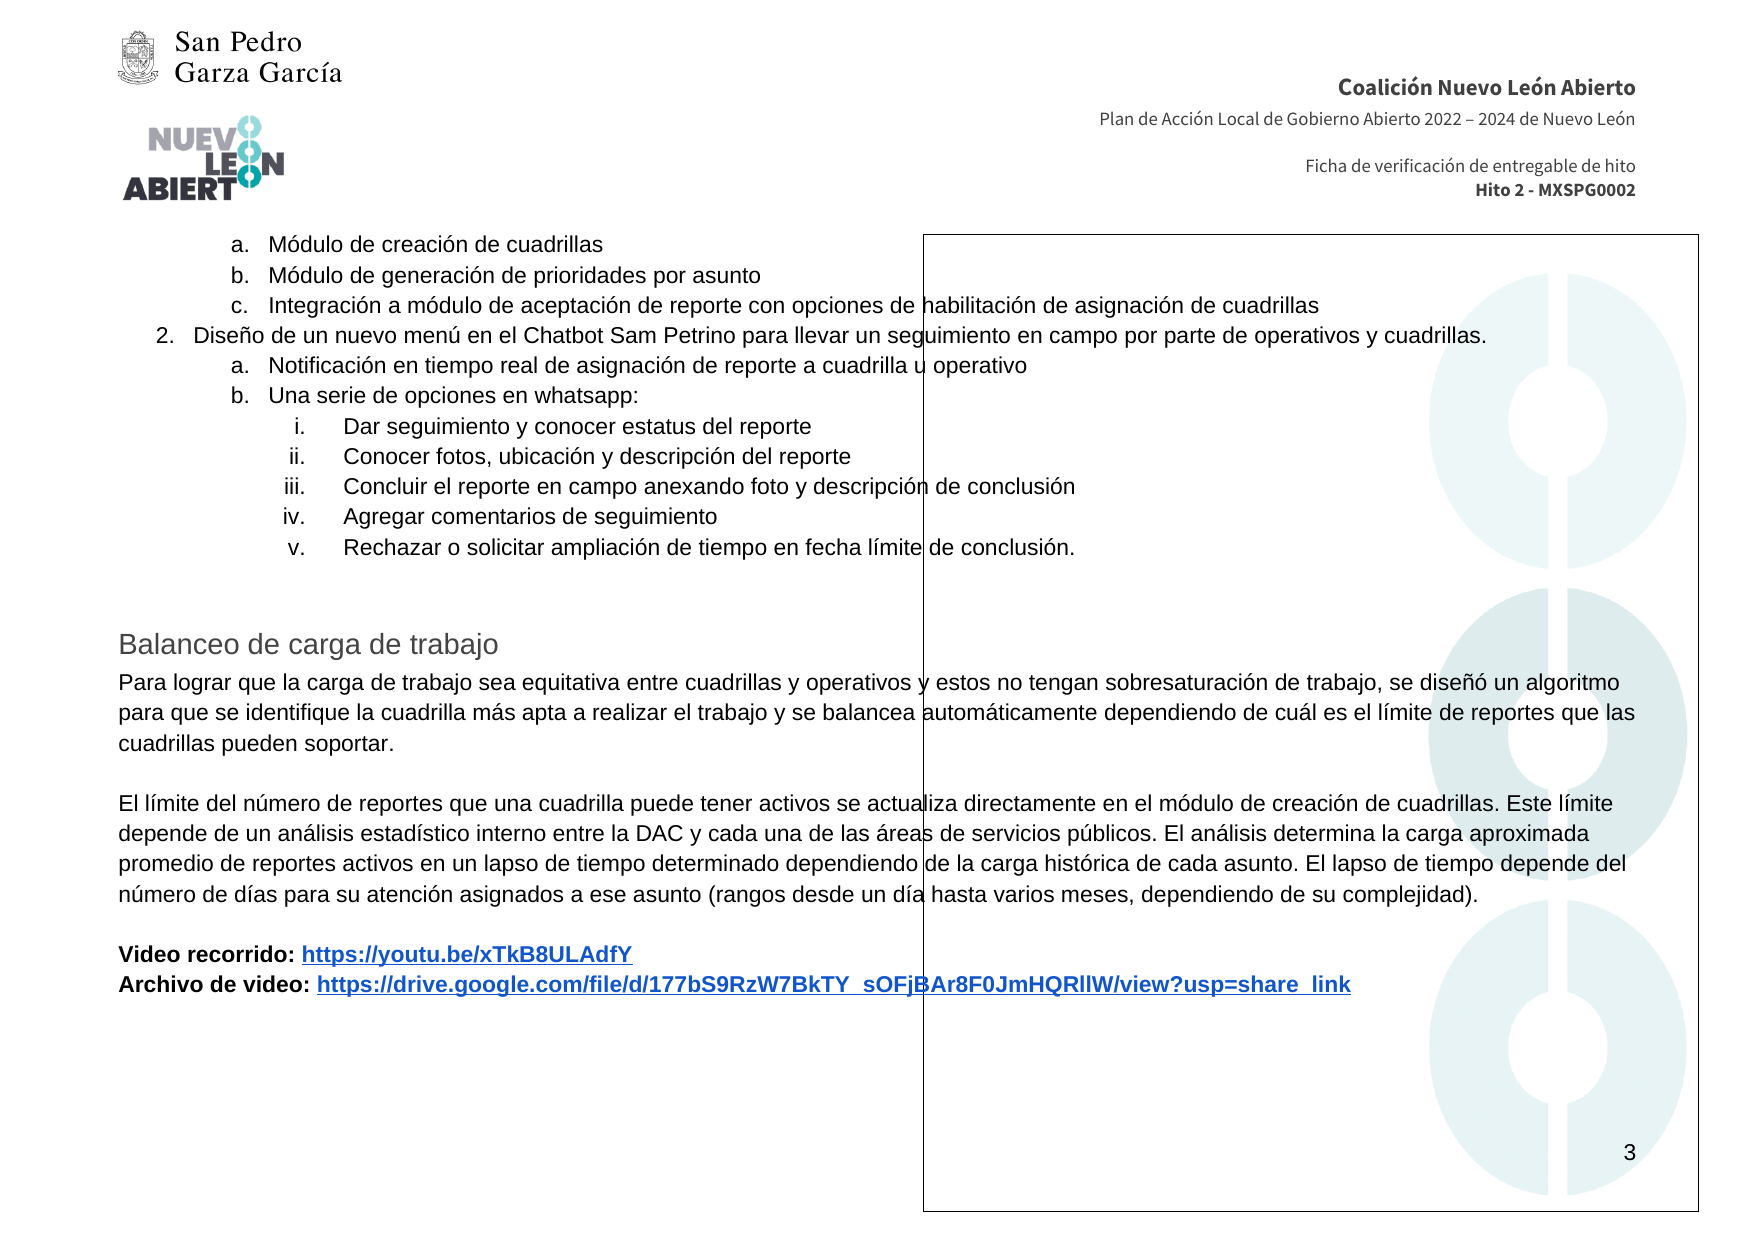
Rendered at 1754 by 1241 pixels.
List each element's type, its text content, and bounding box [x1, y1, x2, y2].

picture [109, 22, 351, 88]
list Conocer fotos, ubicación y descripción del reporte [306, 443, 1636, 469]
list Dar seguimiento y conocer estatus del reporte [306, 413, 1636, 439]
subtitle Balanceo de carga de trabajo [118, 627, 1636, 661]
list Concluir el reporte en campo anexando foto y descripción de conclusión [306, 473, 1636, 499]
text Para lograr que la carga de trabajo sea equitativa entre cuadrillas y operativos y estos no tengan sobresaturación de trabajo, se diseñó un algoritmo para que se identifique la cuadrilla más apta a realizar el trabajo y se balancea automáticamente dependiendo de cuál es el límite de reportes que las cuadrillas pueden soportar. [118, 669, 1636, 756]
list Notificación en tiempo real de asignación de reporte a cuadrilla u operativo [231, 352, 1636, 378]
list Integración a módulo de aceptación de reporte con opciones de habilitación de asignación de cuadrillas [231, 292, 1636, 318]
list Módulo de generación de prioridades por asunto [231, 262, 1636, 288]
text El límite del número de reportes que una cuadrilla puede tener activos se actualiza directamente en el módulo de creación de cuadrillas. Este límite depende de un análisis estadístico interno entre la DAC y cada una de las áreas de servicios públicos. El análisis determina la carga aproximada promedio de reportes activos en un lapso de tiempo determinado dependiendo de la carga histórica de cada asunto. El lapso de tiempo depende del número de días para su atención asignados a ese asunto (rangos desde un día hasta varios meses, dependiendo de su complejidad). [118, 790, 1636, 907]
text Archivo de video: https://drive.google.com/file/d/177bS9RzW7BkTY_sOFjBAr8F0JmHQRllW/view?usp=share_link [118, 971, 1636, 997]
list Agregar comentarios de seguimiento [306, 503, 1636, 529]
text Video recorrido: https://youtu.be/xTkB8ULAdfY [118, 941, 1636, 967]
list Diseño de un nuevo menú en el Chatbot Sam Petrino para llevar un seguimiento en campo por parte de operativos y cuadrillas. [156, 322, 1636, 348]
list Módulo de creación de cuadrillas [231, 231, 1636, 258]
list Rechazar o solicitar ampliación de tiempo en fecha límite de conclusión. [306, 533, 1636, 560]
picture [116, 111, 290, 204]
picture [924, 235, 1698, 1211]
list Una serie de opciones en whatsapp: [231, 382, 1636, 409]
